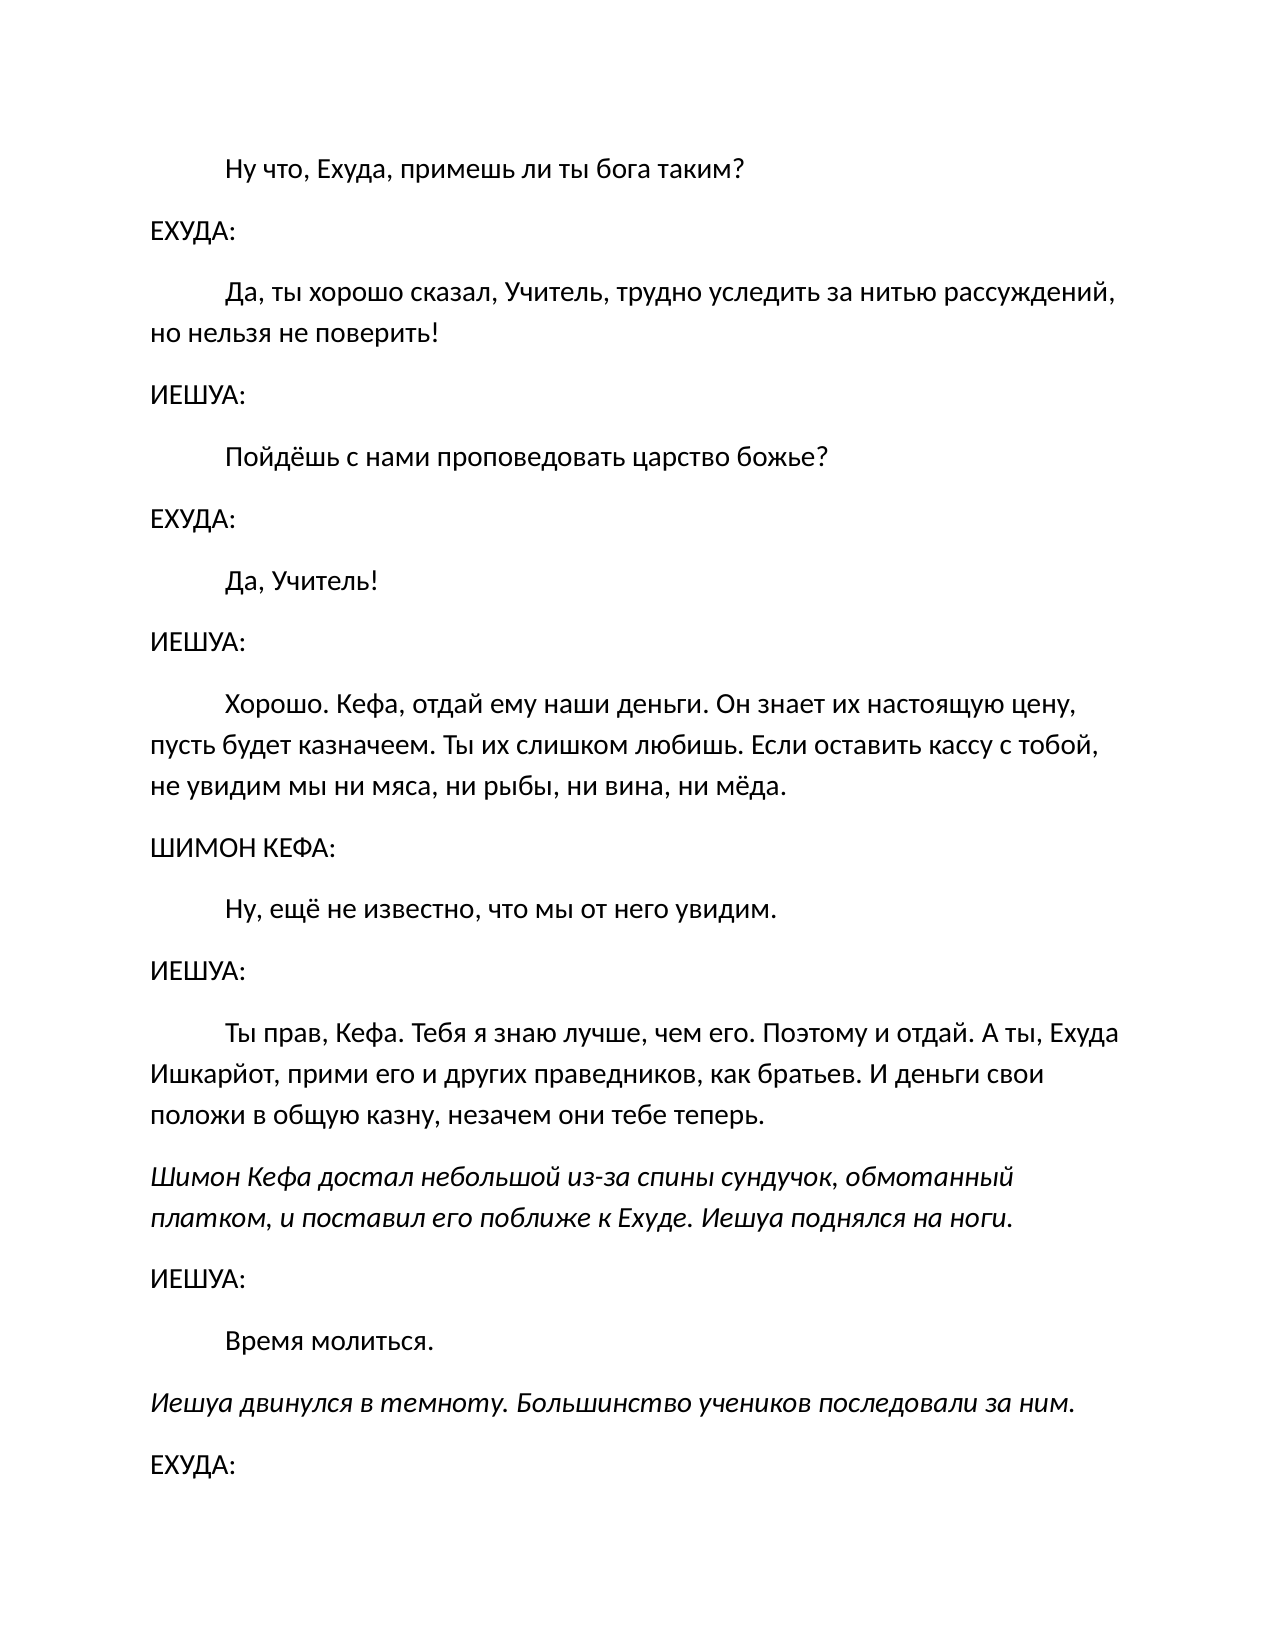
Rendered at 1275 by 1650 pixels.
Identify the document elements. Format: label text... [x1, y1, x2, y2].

text Ты прав, Кефа. Тебя я знаю лучше, чем его. Поэтому и отдай. А ты, Ехуда Ишкарйот, прими его и других праведников, как братьев. И деньги свои положи в общую казну, незачем они тебе теперь. [150, 1014, 1125, 1132]
text Да, ты хорошо сказал, Учитель, трудно уследить за нитью рассуждений, но нельзя не поверить! [150, 273, 1125, 350]
text ИЕШУА: [150, 376, 1125, 412]
text ШИМОН КЕФА: [150, 829, 1125, 864]
text Время молиться. [150, 1322, 1125, 1358]
text ИЕШУА: [150, 623, 1125, 659]
text Иешуа двинулся в темноту. Большинство учеников последовали за ним. [150, 1384, 1125, 1419]
text ЕХУДА: [150, 1446, 1125, 1481]
text ЕХУДА: [150, 212, 1125, 247]
text Да, Учитель! [150, 562, 1125, 597]
text ИЕШУА: [150, 952, 1125, 988]
text Ну, ещё не известно, что мы от него увидим. [150, 891, 1125, 926]
text Пойдёшь с нами проповедовать царство божье? [150, 438, 1125, 474]
text ИЕШУА: [150, 1260, 1125, 1296]
text Ну что, Ехуда, примешь ли ты бога таким? [150, 150, 1125, 186]
text ЕХУДА: [150, 500, 1125, 535]
text Шимон Кефа достал небольшой из-за спины сундучок, обмотанный платком, и поставил его поближе к Ехуде. Иешуа поднялся на ноги. [150, 1158, 1125, 1234]
text Хорошо. Кефа, отдай ему наши деньги. Он знает их настоящую цену, пусть будет казначеем. Ты их слишком любишь. Если оставить кассу с тобой, не увидим мы ни мяса, ни рыбы, ни вина, ни мёда. [150, 685, 1125, 803]
